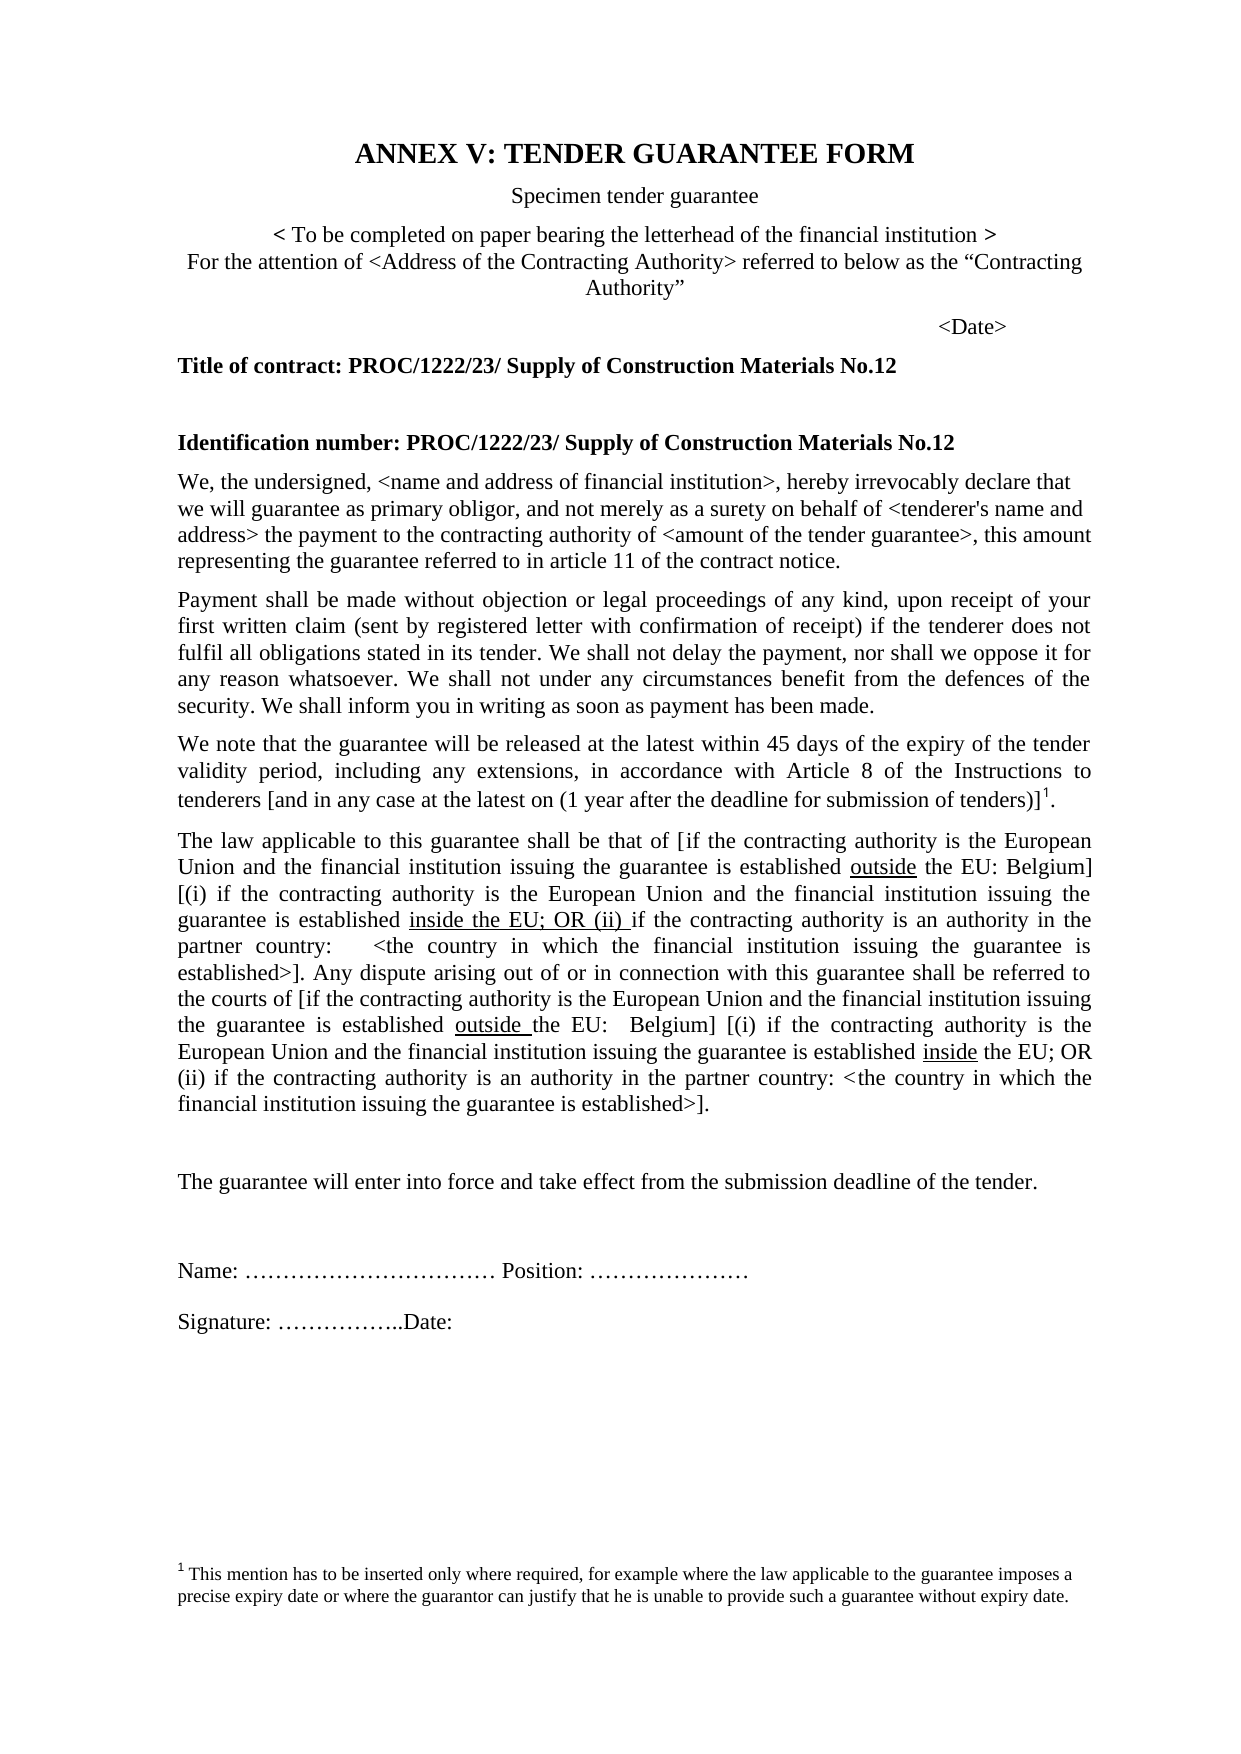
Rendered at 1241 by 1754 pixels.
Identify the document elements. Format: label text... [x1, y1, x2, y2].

text We, the undersigned, <name and address of financial institution>, hereby irrevocably declare that we will guarantee as primary obligor, and not merely as a surety on behalf of <tenderer's name and address> the payment to the contracting authority of <amount of the tender guarantee>, this amount representing the guarantee referred to in article 11 of the contract notice. [177, 468, 1092, 574]
text The guarantee will enter into force and take effect from the submission deadline of the tender. [177, 1168, 1092, 1194]
text Specimen tender guarantee [177, 182, 1092, 209]
text ANNEX V: Tender guarantee form [177, 136, 1092, 170]
text Name: …………………………… Position: ………………… [177, 1257, 1092, 1283]
text <Date> [777, 313, 1092, 339]
text We note that the guarantee will be released at the latest within 45 days of the expiry of the tender validity period, including any extensions, in accordance with Article 8 of the Instructions to tenderers [and in any case at the latest on (1 year after the deadline for submission of tenders)]. [177, 731, 1092, 814]
text < To be completed on paper bearing the letterhead of the financial institution > For the attention of <Address of the Contracting Authority> referred to below as the “Contracting Authority” [177, 221, 1092, 300]
text Signature: ……………..Date: [177, 1308, 1092, 1335]
text The law applicable to this guarantee shall be that of [if the contracting authority is the European Union and the financial institution issuing the guarantee is established outside the EU: Belgium] [(i) if the contracting authority is the European Union and the financial institution issuing the guarantee is established inside the EU; OR (ii) if the contracting authority is an authority in the partner country: <the country in which the financial institution issuing the guarantee is established>]. Any dispute arising out of or in connection with this guarantee shall be referred to the courts of [if the contracting authority is the European Union and the financial institution issuing the guarantee is established outside the EU: Belgium] [(i) if the contracting authority is the European Union and the financial institution issuing the guarantee is established inside the EU; OR (ii) if the contracting authority is an authority in the partner country: <the country in which the financial institution issuing the guarantee is established>]. [177, 827, 1092, 1117]
text Identification number: PROC/1222/23/ Supply of Construction Materials No.12 [177, 429, 1092, 456]
text Title of contract: PROC/1222/23/ Supply of Construction Materials No.12 [177, 352, 1092, 378]
text Payment shall be made without objection or legal proceedings of any kind, upon receipt of your first written claim (sent by registered letter with confirmation of receipt) if the tenderer does not fulfil all obligations stated in its tender. We shall not delay the payment, nor shall we oppose it for any reason whatsoever. We shall not under any circumstances benefit from the defences of the security. We shall inform you in writing as soon as payment has been made. [177, 586, 1092, 718]
